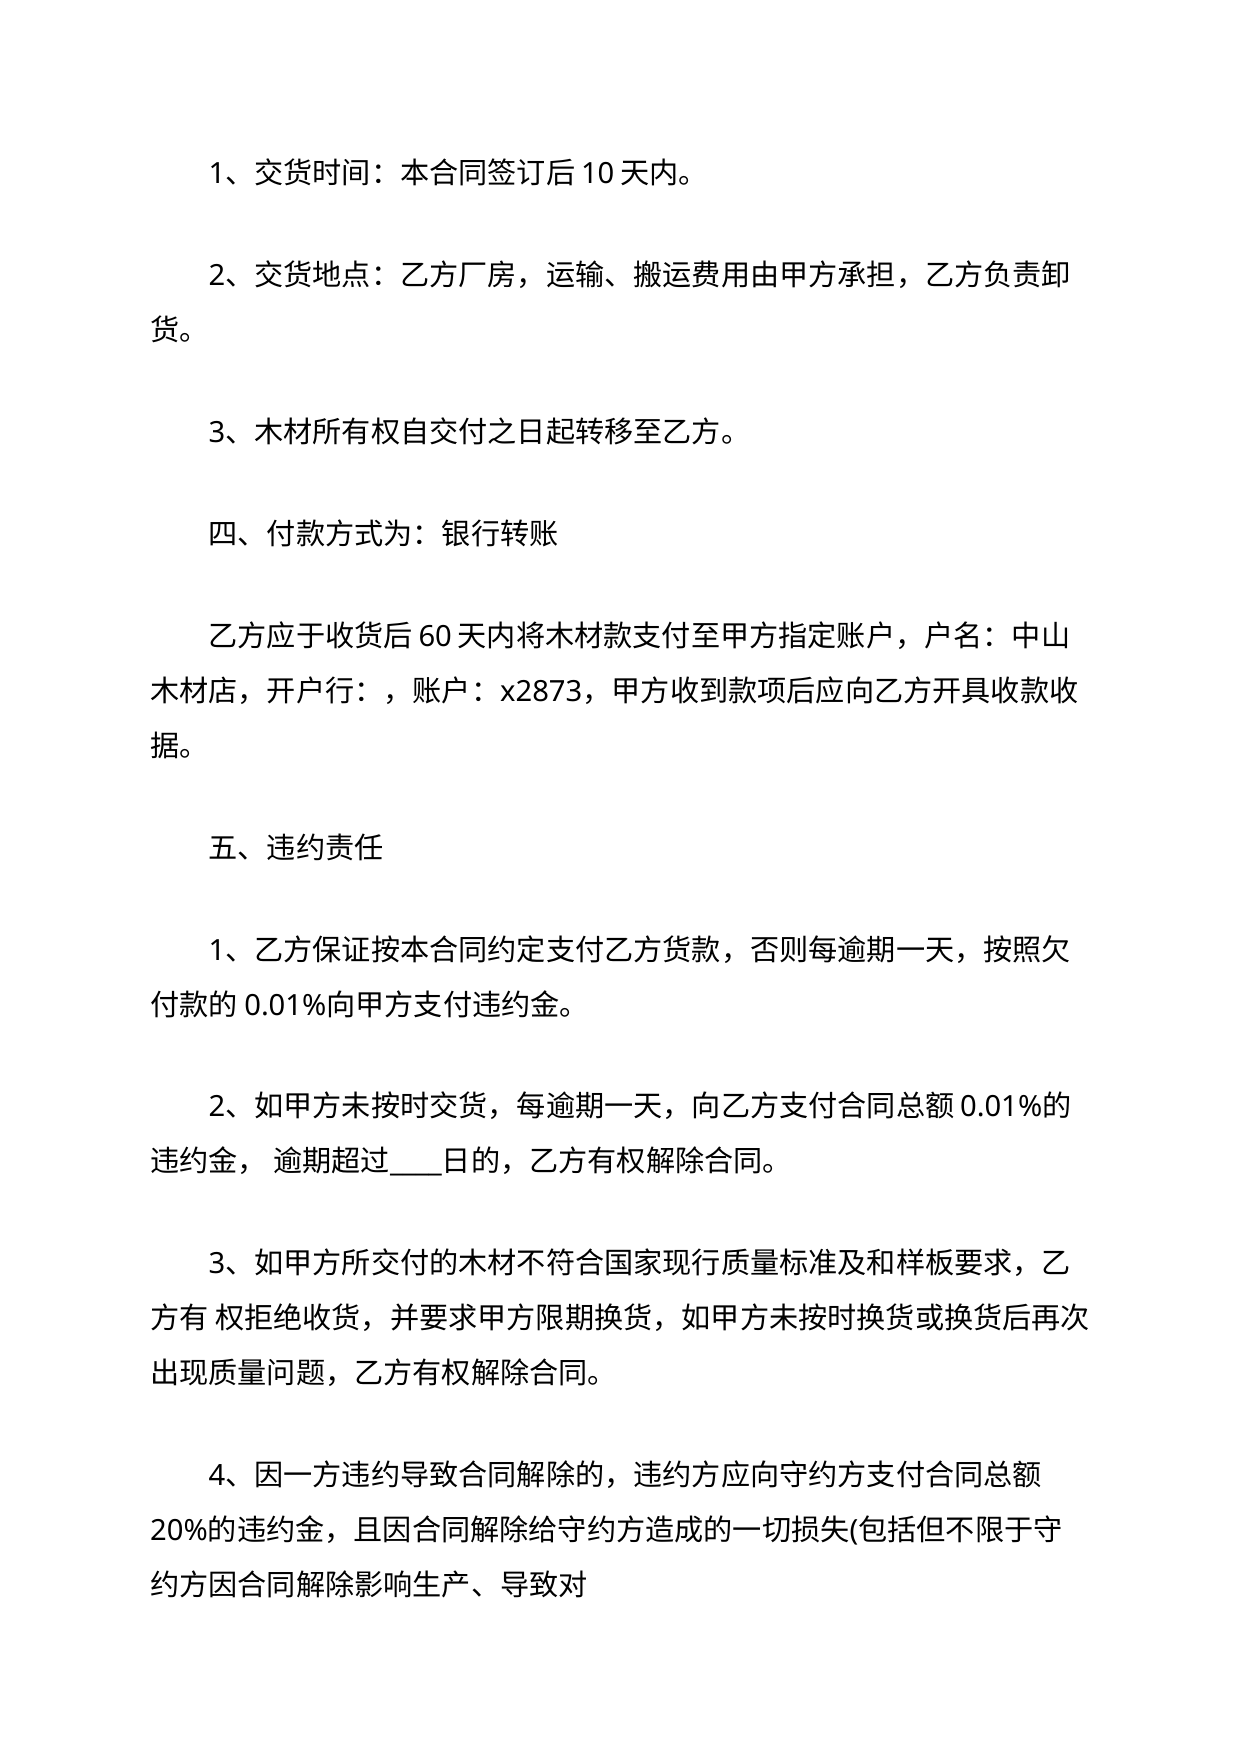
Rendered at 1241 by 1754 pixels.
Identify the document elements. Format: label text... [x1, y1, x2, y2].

text 2、如甲方未按时交货，每逾期一天，向乙方支付合同总额0.01%的违约金， 逾期超过____日的，乙方有权解除合同。 [150, 1083, 1090, 1180]
text 五、违约责任 [150, 824, 1090, 867]
text 3、木材所有权自交付之日起转移至乙方。 [150, 409, 1090, 451]
text 2、交货地点：乙方厂房，运输、搬运费用由甲方承担，乙方负责卸货。 [150, 252, 1090, 349]
text 1、交货时间：本合同签订后10天内。 [150, 150, 1090, 192]
text 1、乙方保证按本合同约定支付乙方货款，否则每逾期一天，按照欠付款的 0.01%向甲方支付违约金。 [150, 926, 1090, 1023]
text 3、如甲方所交付的木材不符合国家现行质量标准及和样板要求，乙方有 权拒绝收货，并要求甲方限期换货，如甲方未按时换货或换货后再次出现质量问题，乙方有权解除合同。 [150, 1240, 1090, 1392]
text 四、付款方式为：银行转账 [150, 511, 1090, 553]
text 4、因一方违约导致合同解除的，违约方应向守约方支付合同总额20%的违约金，且因合同解除给守约方造成的一切损失(包括但不限于守约方因合同解除影响生产、导致对 [150, 1452, 1090, 1604]
text 乙方应于收货后60天内将木材款支付至甲方指定账户，户名：中山木材店，开户行：，账户：x2873，甲方收到款项后应向乙方开具收款收据。 [150, 612, 1090, 765]
